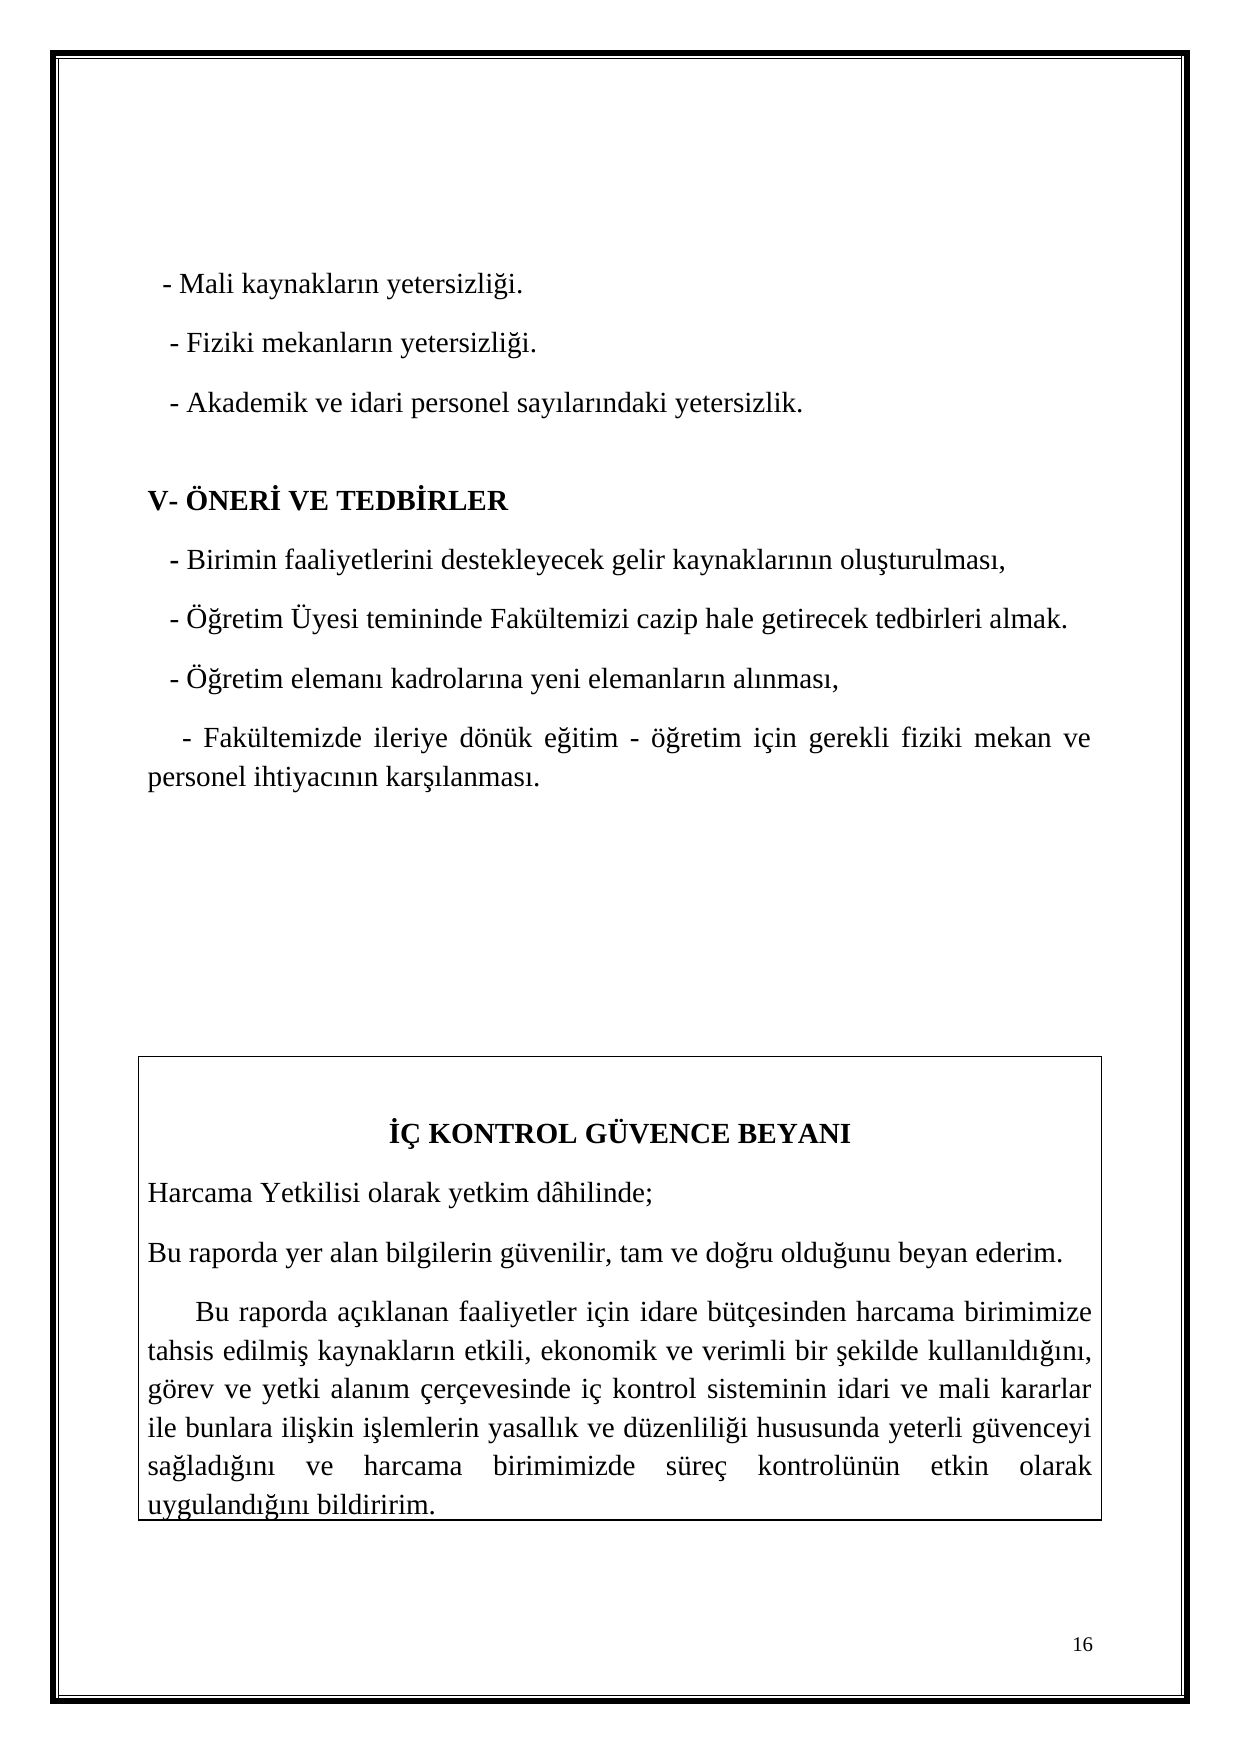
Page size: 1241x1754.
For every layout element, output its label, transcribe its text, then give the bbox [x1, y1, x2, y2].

text - Öğretim elemanı kadrolarına yeni elemanların alınması, [147, 661, 1093, 694]
text Bu raporda yer alan bilgilerin güvenilir, tam ve doğru olduğunu beyan ederim. [139, 1234, 1101, 1268]
text - Fiziki mekanların yetersizliği. [147, 326, 1093, 359]
text - Fakültemizde ileriye dönük eğitim - öğretim için gerekli fiziki mekan ve personel ihtiyacının karşılanması. [147, 720, 1093, 792]
text İÇ KONTROL GÜVENCE BEYANI [139, 1115, 1101, 1150]
text - Mali kaynakların yetersizliği. [147, 266, 1093, 300]
text - Birimin faaliyetlerini destekleyecek gelir kaynaklarının oluşturulması, [147, 542, 1093, 576]
text V- ÖNERİ VE TEDBİRLER [147, 483, 1093, 516]
text - Öğretim Üyesi temininde Fakültemizi cazip hale getirecek tedbirleri almak. [147, 602, 1093, 635]
text - Akademik ve idari personel sayılarındaki yetersizlik. [147, 385, 1093, 457]
text Bu raporda açıklanan faaliyetler için idare bütçesinden harcama birimimize tahsis edilmiş kaynakların etkili, ekonomik ve verimli bir şekilde kullanıldığını, görev ve yetki alanım çerçevesinde iç kontrol sisteminin idari ve mali kararlar ile bunlara ilişkin işlemlerin yasallık ve düzenliliği hususunda yeterli güvenceyi sağladığını ve harcama birimimizde süreç kontrolünün etkin olarak uygulandığını bildiririm. [139, 1293, 1101, 1519]
text Harcama Yetkilisi olarak yetkim dâhilinde; [139, 1174, 1101, 1209]
